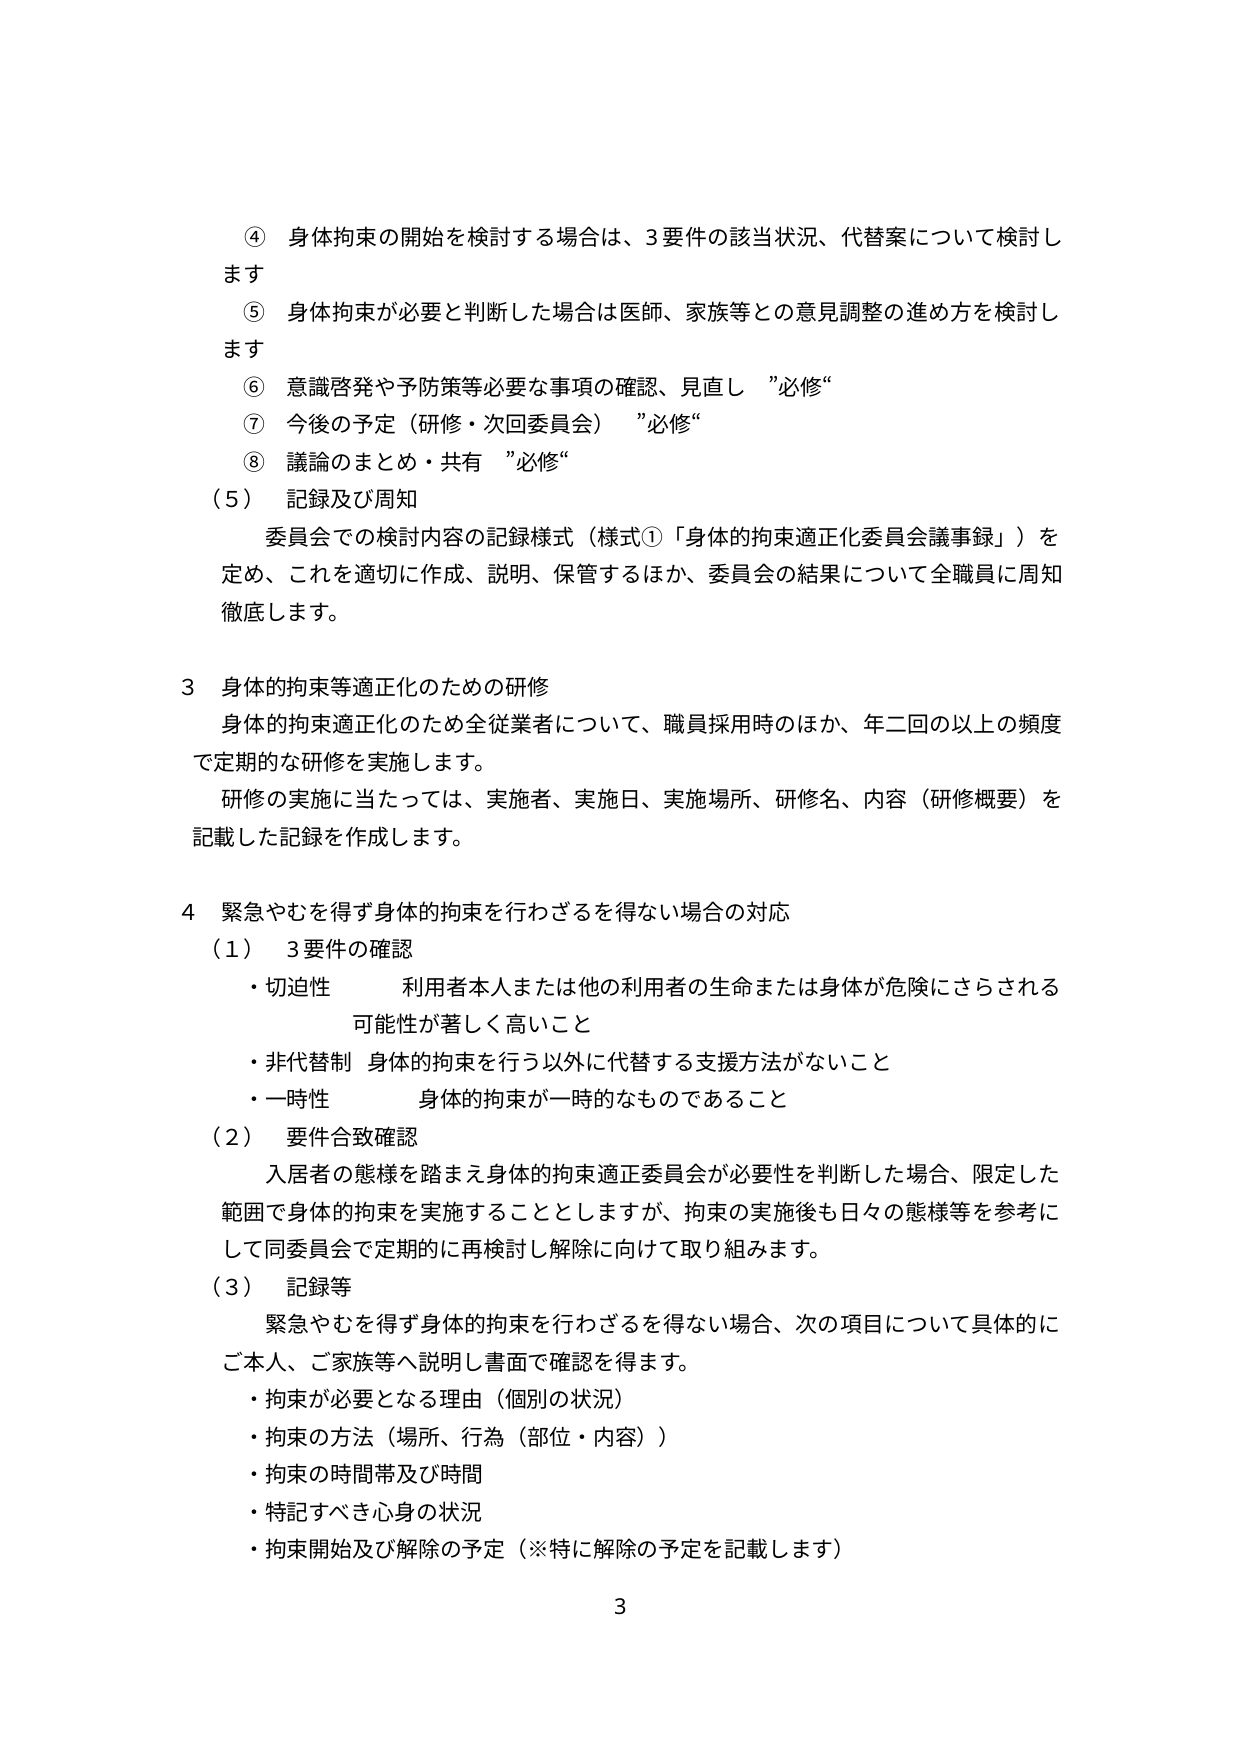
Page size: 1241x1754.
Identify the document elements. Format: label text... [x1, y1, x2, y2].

text 緊急やむを得ず身体的拘束を行わざるを得ない場合、次の項目について具体的にご本人、ご家族等へ説明し書面で確認を得ます。 [177, 1304, 1063, 1379]
text ⑤ 身体拘束が必要と判断した場合は医師、家族等との意見調整の進め方を検討します [177, 292, 1063, 367]
text ・切迫性 利用者本人または他の利用者の生命または身体が危険にさらされる可能性が著しく高いこと [177, 967, 1063, 1042]
text ⑧ 議論のまとめ・共有 ”必修“ [177, 442, 1063, 479]
text ・一時性 身体的拘束が一時的なものであること [177, 1079, 1063, 1117]
text ４ 緊急やむを得ず身体的拘束を行わざるを得ない場合の対応 [177, 892, 1063, 929]
text （２） 要件合致確認 [177, 1117, 1063, 1154]
text （１） 3要件の確認 [177, 929, 1063, 967]
text ・拘束の方法（場所、行為（部位・内容）） [177, 1417, 1063, 1454]
text （３） 記録等 [177, 1267, 1063, 1304]
text （５） 記録及び周知 [177, 479, 1063, 517]
text ・拘束の時間帯及び時間 [177, 1454, 1063, 1492]
text ・特記すべき心身の状況 [177, 1492, 1063, 1529]
text 身体的拘束適正化のため全従業者について、職員採用時のほか、年二回の以上の頻度で定期的な研修を実施します。 [177, 704, 1063, 779]
text ３ 身体的拘束等適正化のための研修 [177, 667, 1063, 704]
text 研修の実施に当たっては、実施者、実施日、実施場所、研修名、内容（研修概要）を記載した記録を作成します。 [177, 779, 1063, 854]
text ⑥ 意識啓発や予防策等必要な事項の確認、見直し ”必修“ [177, 367, 1063, 404]
text ④ 身体拘束の開始を検討する場合は、3要件の該当状況、代替案について検討します [177, 217, 1063, 292]
text ⑦ 今後の予定（研修・次回委員会） ”必修“ [177, 404, 1063, 442]
text ・非代替制 身体的拘束を行う以外に代替する支援方法がないこと [177, 1042, 1063, 1079]
text 委員会での検討内容の記録様式（様式①「身体的拘束適正化委員会議事録」）を定め、これを適切に作成、説明、保管するほか、委員会の結果について全職員に周知徹底します。 [177, 517, 1063, 629]
text ・拘束開始及び解除の予定（※特に解除の予定を記載します） [177, 1529, 1063, 1567]
text 入居者の態様を踏まえ身体的拘束適正委員会が必要性を判断した場合、限定した範囲で身体的拘束を実施することとしますが、拘束の実施後も日々の態様等を参考にして同委員会で定期的に再検討し解除に向けて取り組みます。 [177, 1154, 1063, 1267]
text ・拘束が必要となる理由（個別の状況） [177, 1379, 1063, 1417]
